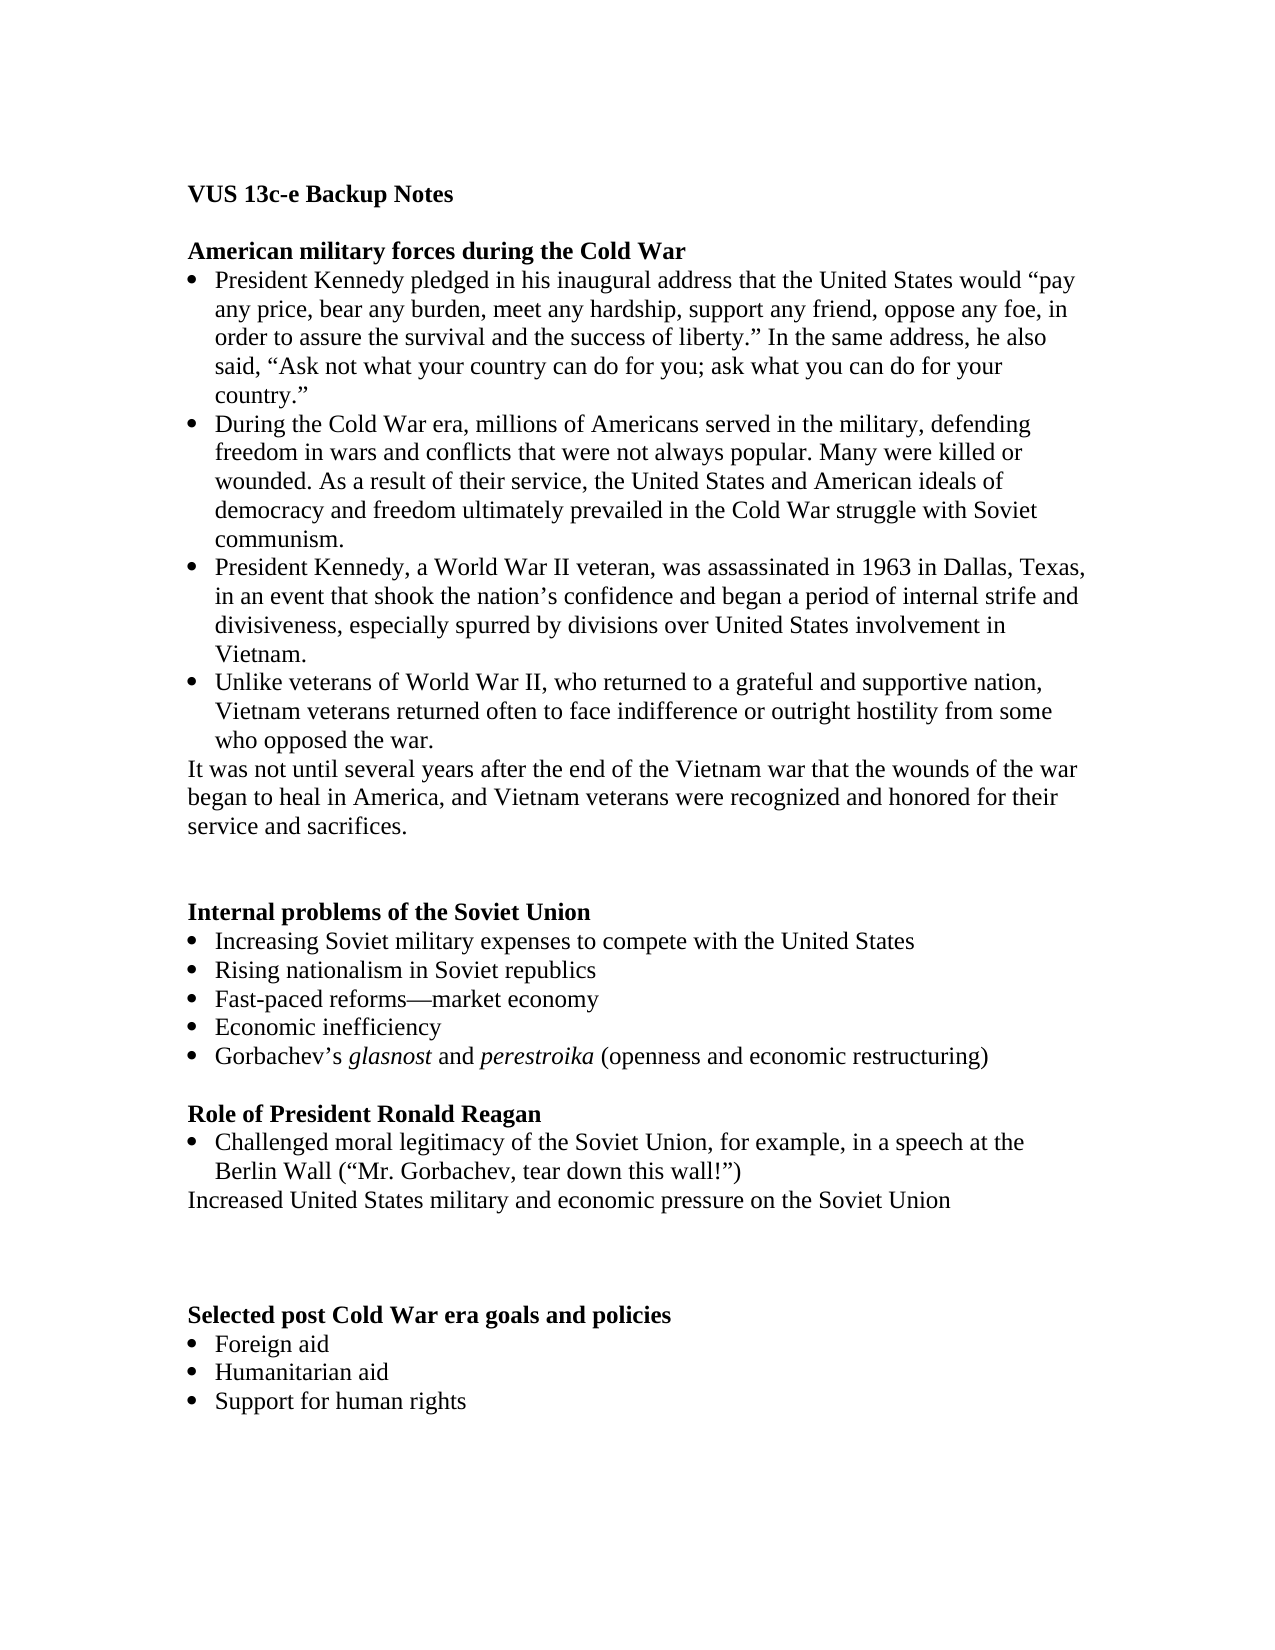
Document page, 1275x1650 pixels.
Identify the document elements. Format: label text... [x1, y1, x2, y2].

text Support for human rights [187, 1386, 1087, 1415]
text Humanitarian aid [187, 1357, 1087, 1386]
text Challenged moral legitimacy of the Soviet Union, for example, in a speech at the Berlin Wall (“Mr. Gorbachev, tear down this wall!”) [187, 1127, 1087, 1185]
text Increasing Soviet military expenses to compete with the United States [187, 926, 1087, 955]
text Unlike veterans of World War II, who returned to a grateful and supportive nation, Vietnam veterans returned often to face indifference or outright hostility from some who opposed the war. [187, 667, 1087, 754]
text Foreign aid [187, 1329, 1087, 1357]
subtitle Selected post Cold War era goals and policies [187, 1300, 1087, 1329]
text President Kennedy, a World War II veteran, was assassinated in 1963 in Dallas, Texas, in an event that shook the nation’s confidence and began a period of internal strife and divisiveness, especially spurred by divisions over United States involvement in Vietnam. [187, 552, 1087, 667]
subtitle Internal problems of the Soviet Union [187, 897, 1087, 926]
text President Kennedy pledged in his inaugural address that the United States would “pay any price, bear any burden, meet any hardship, support any friend, oppose any foe, in order to assure the survival and the success of liberty.” In the same address, he also said, “Ask not what your country can do for you; ask what you can do for your country.” [187, 265, 1087, 409]
text Economic inefficiency [187, 1012, 1087, 1041]
subtitle Role of President Ronald Reagan [187, 1099, 1087, 1127]
subtitle VUS 13c-e Backup Notes [187, 179, 1087, 207]
text Gorbachev’s glasnost and perestroika (openness and economic restructuring) [187, 1041, 1087, 1070]
text Rising nationalism in Soviet republics [187, 955, 1087, 984]
subtitle American military forces during the Cold War [187, 236, 1087, 265]
text During the Cold War era, millions of Americans served in the military, defending freedom in wars and conflicts that were not always popular. Many were killed or wounded. As a result of their service, the United States and American ideals of democracy and freedom ultimately prevailed in the Cold War struggle with Soviet communism. [187, 409, 1087, 552]
text It was not until several years after the end of the Vietnam war that the wounds of the war began to heal in America, and Vietnam veterans were recognized and honored for their service and sacrifices. [187, 754, 1087, 840]
text Fast-paced reforms—market economy [187, 984, 1087, 1012]
text Increased United States military and economic pressure on the Soviet Union [187, 1185, 1087, 1214]
